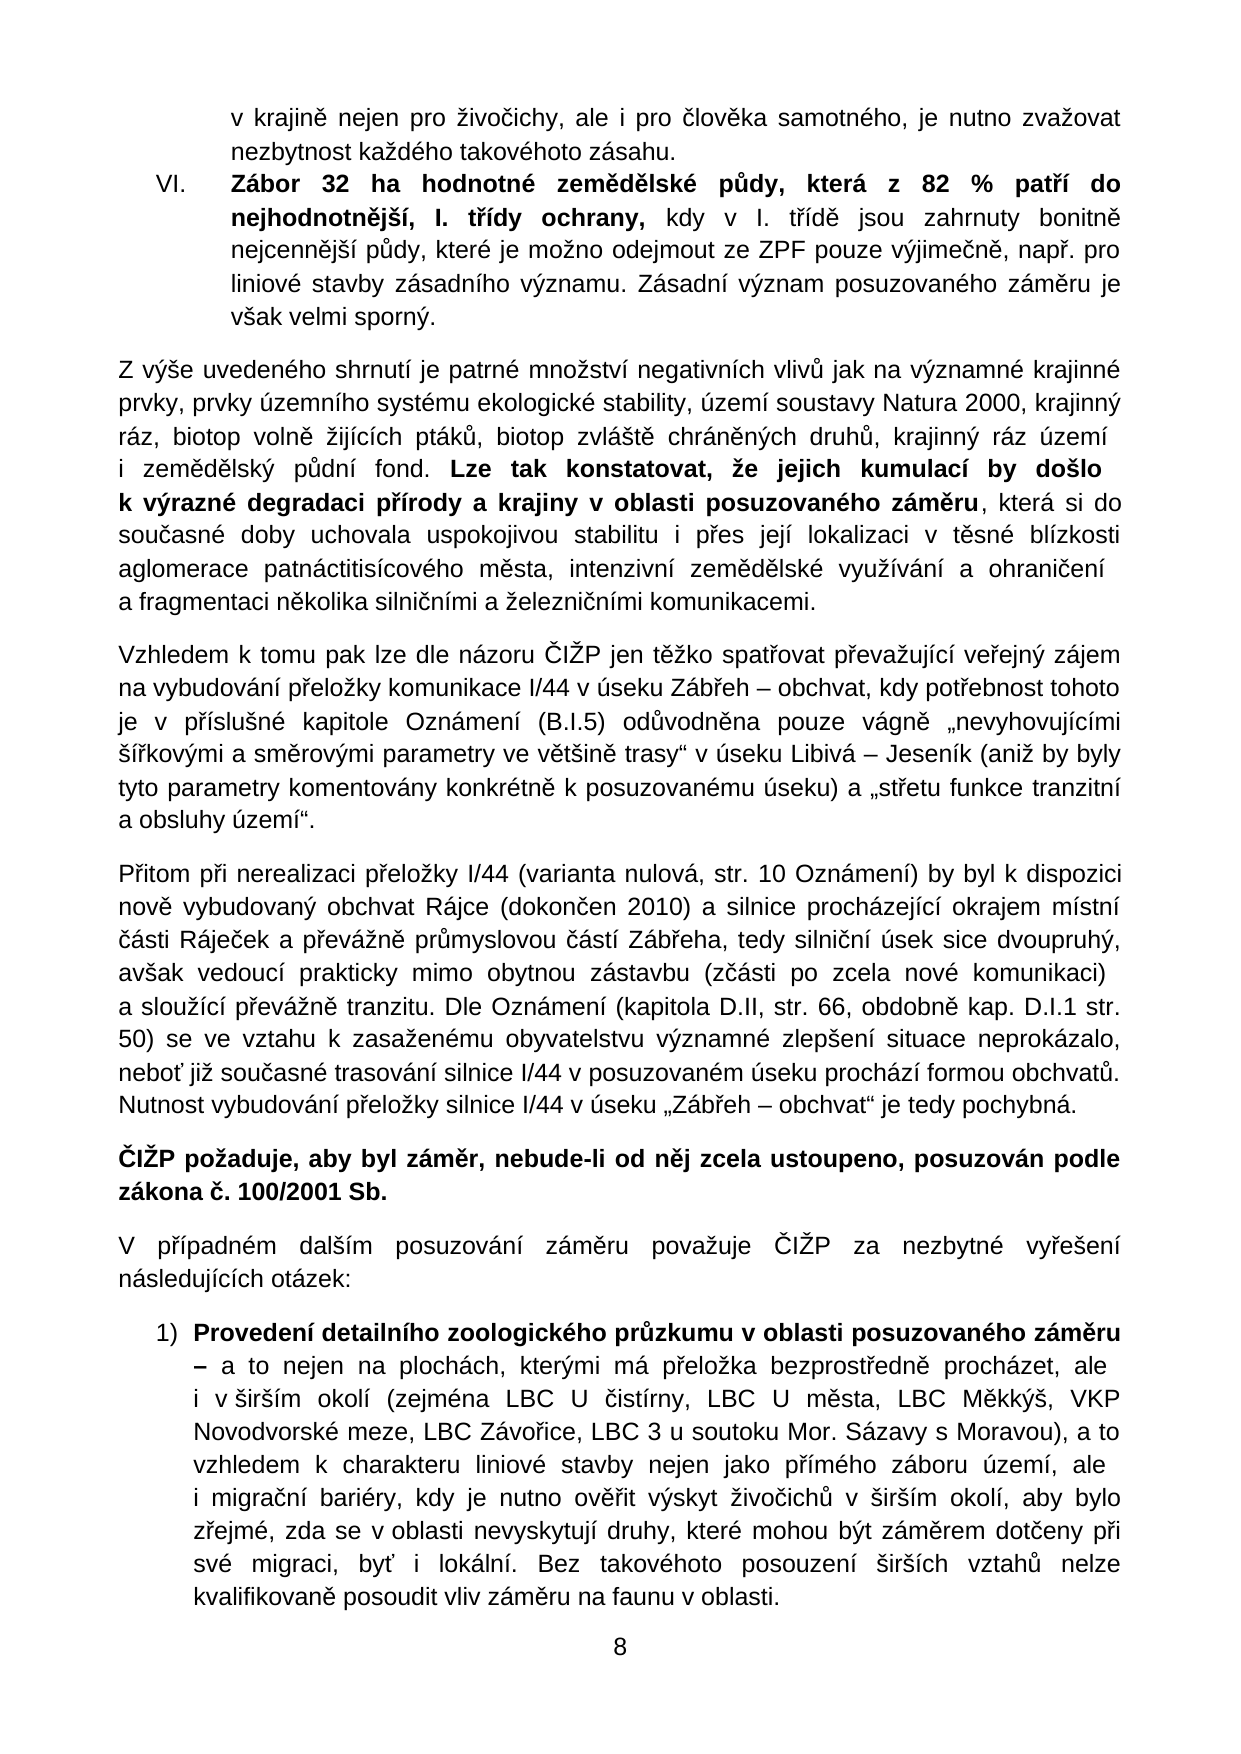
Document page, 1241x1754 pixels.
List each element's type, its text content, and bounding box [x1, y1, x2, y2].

text V případném dalším posuzování záměru považuje ČIŽP za nezbytné vyřešení následujících otázek: [118, 1231, 1122, 1293]
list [156, 103, 1122, 165]
text Z výše uvedeného shrnutí je patrné množství negativních vlivů jak na významné krajinné prvky, prvky územního systému ekologické stability, území soustavy Natura 2000, krajinný ráz, biotop volně žijících ptáků, biotop zvláště chráněných druhů, krajinný ráz území i zemědělský půdní fond. Lze tak konstatovat, že jejich kumulací by došlo k výrazné degradaci přírody a krajiny v oblasti posuzovaného záměru, která si do současné doby uchovala uspokojivou stabilitu i přes její lokalizaci v těsné blízkosti aglomerace patnáctitisícového města, intenzivní zemědělské využívání a ohraničení a fragmentaci několika silničními a železničními komunikacemi. [118, 355, 1122, 615]
text Vzhledem k tomu pak lze dle názoru ČIŽP jen těžko spatřovat převažující veřejný zájem na vybudování přeložky komunikace I/44 v úseku Zábřeh – obchvat, kdy potřebnost tohoto je v příslušné kapitole Oznámení (B.I.5) odůvodněna pouze vágně „nevyhovujícími šířkovými a směrovými parametry ve většině trasy“ v úseku Libivá – Jeseník (aniž by byly tyto parametry komentovány konkrétně k posuzovanému úseku) a „střetu funkce tranzitní a obsluhy území“. [118, 640, 1122, 834]
list Provedení detailního zoologického průzkumu v oblasti posuzovaného záměru – a to nejen na plochách, kterými má přeložka bezprostředně procházet, ale i v širším okolí (zejména LBC U čistírny, LBC U města, LBC Měkkýš, VKP Novodvorské meze, LBC Závořice, LBC 3 u soutoku Mor. Sázavy s Moravou), a to vzhledem k charakteru liniové stavby nejen jako přímého záboru území, ale i migrační bariéry, kdy je nutno ověřit výskyt živočichů v širším okolí, aby bylo zřejmé, zda se v oblasti nevyskytují druhy, které mohou být záměrem dotčeny při své migraci, byť i lokální. Bez takovéhoto posouzení širších vztahů nelze kvalifikovaně posoudit vliv záměru na faunu v oblasti. [156, 1318, 1122, 1611]
text Přitom při nerealizaci přeložky I/44 (varianta nulová, str. 10 Oznámení) by byl k dispozici nově vybudovaný obchvat Rájce (dokončen 2010) a silnice procházející okrajem místní části Ráječek a převážně průmyslovou částí Zábřeha, tedy silniční úsek sice dvoupruhý, avšak vedoucí prakticky mimo obytnou zástavbu (zčásti po zcela nové komunikaci) a sloužící převážně tranzitu. Dle Oznámení (kapitola D.II, str. 66, obdobně kap. D.I.1 str. 50) se ve vztahu k zasaženému obyvatelstvu významné zlepšení situace neprokázalo, neboť již současné trasování silnice I/44 v posuzovaném úseku prochází formou obchvatů. Nutnost vybudování přeložky silnice I/44 v úseku „Zábřeh – obchvat“ je tedy pochybná. [118, 859, 1122, 1119]
text ČIŽP požaduje, aby byl záměr, nebude-li od něj zcela ustoupeno, posuzován podle zákona č. 100/2001 Sb. [118, 1144, 1122, 1206]
list Zábor 32 ha hodnotné zemědělské půdy, která z 82 % patří do nejhodnotnější, I. třídy ochrany, kdy v I. třídě jsou zahrnuty bonitně nejcennější půdy, které je možno odejmout ze ZPF pouze výjimečně, např. pro liniové stavby zásadního významu. Zásadní význam posuzovaného záměru je však velmi sporný. [156, 169, 1122, 330]
